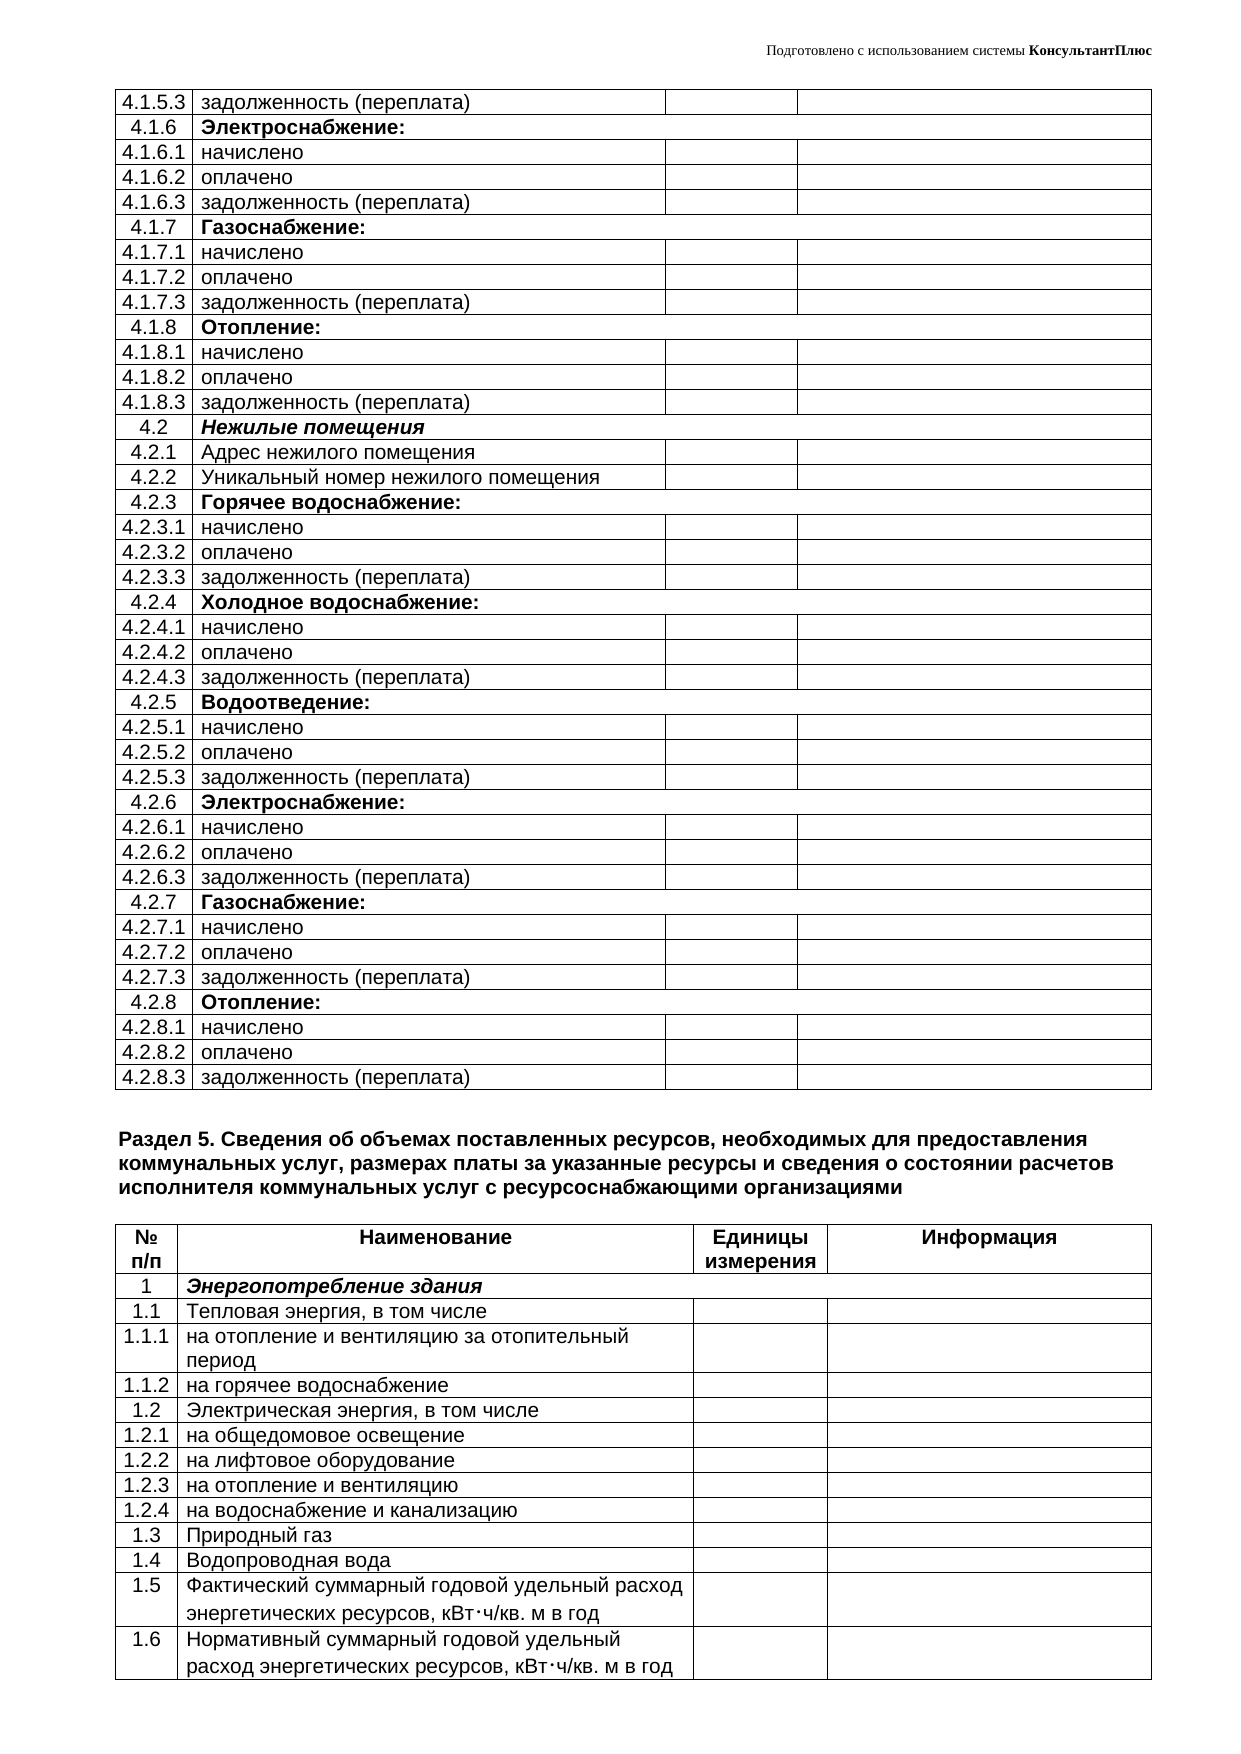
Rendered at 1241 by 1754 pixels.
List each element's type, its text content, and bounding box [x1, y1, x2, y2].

table_cell [798, 340, 1151, 363]
table_cell [798, 865, 1151, 888]
table_cell начислено [193, 715, 665, 738]
table_cell 4.2.4 [116, 590, 192, 613]
table_cell 4.1.8.2 [116, 365, 192, 388]
table_cell 1.1 [116, 1299, 177, 1323]
table_cell оплачено [193, 640, 665, 663]
table_cell [694, 1448, 827, 1472]
table_cell задолженность (переплата) [193, 765, 665, 788]
table_cell [666, 290, 797, 313]
table_cell 4.2.3.2 [116, 540, 192, 563]
table_cell 4.2.3.1 [116, 515, 192, 538]
table_cell [828, 1548, 1151, 1572]
table_cell [666, 240, 797, 263]
table_cell [828, 1373, 1151, 1397]
table_cell задолженность (переплата) [193, 390, 665, 413]
table_cell Природный газ [178, 1523, 693, 1547]
table_cell [666, 190, 797, 213]
table_cell [666, 740, 797, 763]
table_cell 4.2 [116, 415, 192, 438]
table_cell задолженность (переплата) [193, 290, 665, 313]
table_cell оплачено [193, 540, 665, 563]
table_cell Уникальный номер нежилого помещения [193, 465, 665, 488]
table_cell [666, 340, 797, 363]
table_cell [694, 1627, 827, 1679]
table_cell Газоснабжение: [193, 890, 1151, 913]
table_cell [666, 440, 797, 463]
table_cell [798, 240, 1151, 263]
table_cell оплачено [193, 840, 665, 863]
table_cell задолженность (переплата) [193, 1065, 665, 1088]
table_cell 4.2.5.1 [116, 715, 192, 738]
table_cell начислено [193, 515, 665, 538]
table_cell [694, 1473, 827, 1497]
table_cell 4.2.4.3 [116, 665, 192, 688]
table_cell Водоотведение: [193, 690, 1151, 713]
table_cell [694, 1373, 827, 1397]
text Раздел 5. Сведения об объемах поставленных ресурсов, необходимых для предоставления коммунальных услуг, размерах платы за указанные ресурсы и сведения о состоянии расчетов исполнителя коммунальных услуг с ресурсоснабжающими организациями [118, 1127, 1152, 1199]
table_cell [798, 515, 1151, 538]
table_cell [828, 1627, 1151, 1679]
table_cell [798, 290, 1151, 313]
table_cell 4.2.8.3 [116, 1065, 192, 1088]
table_cell оплачено [193, 265, 665, 288]
table_cell [798, 1040, 1151, 1063]
table_cell 4.2.6.3 [116, 865, 192, 888]
table_cell 4.2.8.1 [116, 1015, 192, 1038]
table_cell начислено [193, 815, 665, 838]
table_cell [798, 140, 1151, 163]
table_cell [666, 140, 797, 163]
table_cell Тепловая энергия, в том числе [178, 1299, 693, 1323]
table_cell [798, 565, 1151, 588]
table_cell [666, 665, 797, 688]
table_cell 1.5 [116, 1573, 177, 1626]
table_cell 1.4 [116, 1548, 177, 1572]
table_cell 4.2.8.2 [116, 1040, 192, 1063]
table_cell [694, 1324, 827, 1372]
table_cell [666, 90, 797, 113]
table_cell задолженность (переплата) [193, 965, 665, 988]
table_cell Фактический суммарный годовой удельный расход энергетических ресурсов, кВт·ч/кв. м в год [178, 1573, 693, 1626]
table_cell начислено [193, 615, 665, 638]
table_cell 4.1.8.3 [116, 390, 192, 413]
table_cell 4.1.6.3 [116, 190, 192, 213]
table_cell [666, 940, 797, 963]
table_cell [798, 640, 1151, 663]
table_cell на водоснабжение и канализацию [178, 1498, 693, 1522]
table_cell [694, 1398, 827, 1422]
table_cell 4.1.7.1 [116, 240, 192, 263]
table_cell [694, 1573, 827, 1626]
table_cell начислено [193, 340, 665, 363]
table_cell на общедомовое освещение [178, 1423, 693, 1447]
table_cell [798, 815, 1151, 838]
table_cell [798, 665, 1151, 688]
table_cell задолженность (переплата) [193, 665, 665, 688]
table_cell [694, 1498, 827, 1522]
table_cell [666, 165, 797, 188]
table_cell [798, 915, 1151, 938]
table_cell начислено [193, 915, 665, 938]
table_cell [666, 965, 797, 988]
table_cell [798, 965, 1151, 988]
table_cell на лифтовое оборудование [178, 1448, 693, 1472]
table_cell 4.2.5 [116, 690, 192, 713]
table_cell 4.1.6 [116, 115, 192, 138]
table_cell Нежилые помещения [193, 415, 1151, 438]
table_cell [798, 190, 1151, 213]
table_cell [666, 815, 797, 838]
table_cell Отопление: [193, 315, 1151, 338]
table_cell начислено [193, 140, 665, 163]
table_cell [666, 840, 797, 863]
table_cell 1.3 [116, 1523, 177, 1547]
table_cell 4.1.7.2 [116, 265, 192, 288]
table_cell [666, 1065, 797, 1088]
table_cell [828, 1423, 1151, 1447]
table_cell [798, 365, 1151, 388]
table_cell 4.1.8 [116, 315, 192, 338]
table_cell оплачено [193, 740, 665, 763]
table_cell Холодное водоснабжение: [193, 590, 1151, 613]
table_cell 4.2.7.3 [116, 965, 192, 988]
table_cell [828, 1473, 1151, 1497]
table_cell [798, 265, 1151, 288]
table_cell [666, 615, 797, 638]
table_cell [666, 515, 797, 538]
table_cell [798, 465, 1151, 488]
table_cell Нормативный суммарный годовой удельный расход энергетических ресурсов, кВт·ч/кв. м в год [178, 1627, 693, 1679]
table_cell [666, 365, 797, 388]
table_cell 1.2.3 [116, 1473, 177, 1497]
table_cell задолженность (переплата) [193, 90, 665, 113]
table_header Наименование [178, 1225, 693, 1273]
table_cell Отопление: [193, 990, 1151, 1013]
table_cell [666, 540, 797, 563]
table_header № п/п [116, 1225, 177, 1273]
table_cell 4.2.8 [116, 990, 192, 1013]
table_header Информация [828, 1225, 1151, 1273]
table_cell оплачено [193, 165, 665, 188]
table_cell 4.1.8.1 [116, 340, 192, 363]
table_cell [798, 715, 1151, 738]
table_cell [666, 465, 797, 488]
table_cell 4.2.6.1 [116, 815, 192, 838]
table_cell на отопление и вентиляцию за отопительный период [178, 1324, 693, 1372]
table_cell Горячее водоснабжение: [193, 490, 1151, 513]
table_cell 1.2.2 [116, 1448, 177, 1472]
table_cell Газоснабжение: [193, 215, 1151, 238]
table_cell [798, 765, 1151, 788]
table_cell [828, 1498, 1151, 1522]
table_cell задолженность (переплата) [193, 865, 665, 888]
table_cell 4.2.5.2 [116, 740, 192, 763]
table_cell 4.2.7 [116, 890, 192, 913]
table_cell [828, 1299, 1151, 1323]
table_cell 4.2.6 [116, 790, 192, 813]
table_cell [666, 865, 797, 888]
table_cell 1 [116, 1274, 177, 1298]
table_cell на отопление и вентиляцию [178, 1473, 693, 1497]
table_cell Энергопотребление здания [178, 1274, 1151, 1298]
table_cell Электрическая энергия, в том числе [178, 1398, 693, 1422]
table_cell Электроснабжение: [193, 790, 1151, 813]
table_cell [828, 1324, 1151, 1372]
table_cell 4.1.7 [116, 215, 192, 238]
table_cell 1.6 [116, 1627, 177, 1679]
table_cell [798, 440, 1151, 463]
table_cell начислено [193, 1015, 665, 1038]
table_cell Электроснабжение: [193, 115, 1151, 138]
table_cell [798, 615, 1151, 638]
table_cell [666, 265, 797, 288]
table_cell 4.2.5.3 [116, 765, 192, 788]
table_cell [666, 565, 797, 588]
table_cell [798, 840, 1151, 863]
table_cell 4.2.4.1 [116, 615, 192, 638]
table_cell 1.1.2 [116, 1373, 177, 1397]
table_cell задолженность (переплата) [193, 190, 665, 213]
table_cell [666, 715, 797, 738]
table_cell [798, 940, 1151, 963]
table_cell [828, 1398, 1151, 1422]
table_cell 1.2 [116, 1398, 177, 1422]
table_cell оплачено [193, 940, 665, 963]
table_cell [694, 1548, 827, 1572]
table_cell 4.2.7.1 [116, 915, 192, 938]
table_cell [798, 390, 1151, 413]
table_cell [798, 90, 1151, 113]
table_cell 4.1.6.2 [116, 165, 192, 188]
table_cell 1.2.1 [116, 1423, 177, 1447]
table_cell [666, 390, 797, 413]
table_cell 4.1.5.3 [116, 90, 192, 113]
table_cell [798, 1065, 1151, 1088]
table_cell 4.2.3.3 [116, 565, 192, 588]
table_cell 1.1.1 [116, 1324, 177, 1372]
table_cell 4.2.1 [116, 440, 192, 463]
table_cell на горячее водоснабжение [178, 1373, 693, 1397]
table_cell начислено [193, 240, 665, 263]
table_header Единицы измерения [694, 1225, 827, 1273]
table_cell 4.1.7.3 [116, 290, 192, 313]
table_cell [694, 1423, 827, 1447]
table_cell [828, 1448, 1151, 1472]
table_cell 4.2.4.2 [116, 640, 192, 663]
table_cell 4.1.6.1 [116, 140, 192, 163]
table_cell 4.2.3 [116, 490, 192, 513]
table_cell [666, 915, 797, 938]
table_cell [666, 1015, 797, 1038]
table_cell Адрес нежилого помещения [193, 440, 665, 463]
table_cell [666, 640, 797, 663]
table_cell Водопроводная вода [178, 1548, 693, 1572]
table_cell [828, 1573, 1151, 1626]
table_cell [798, 165, 1151, 188]
table_cell [828, 1523, 1151, 1547]
table_cell 4.2.6.2 [116, 840, 192, 863]
table_cell 1.2.4 [116, 1498, 177, 1522]
table_cell 4.2.7.2 [116, 940, 192, 963]
table_cell [798, 740, 1151, 763]
table_cell 4.2.2 [116, 465, 192, 488]
table_cell [694, 1523, 827, 1547]
table_cell [666, 1040, 797, 1063]
table_cell [694, 1299, 827, 1323]
table_cell [798, 1015, 1151, 1038]
table_cell оплачено [193, 1040, 665, 1063]
table_cell [666, 765, 797, 788]
table_cell [798, 540, 1151, 563]
table_cell оплачено [193, 365, 665, 388]
table_cell задолженность (переплата) [193, 565, 665, 588]
